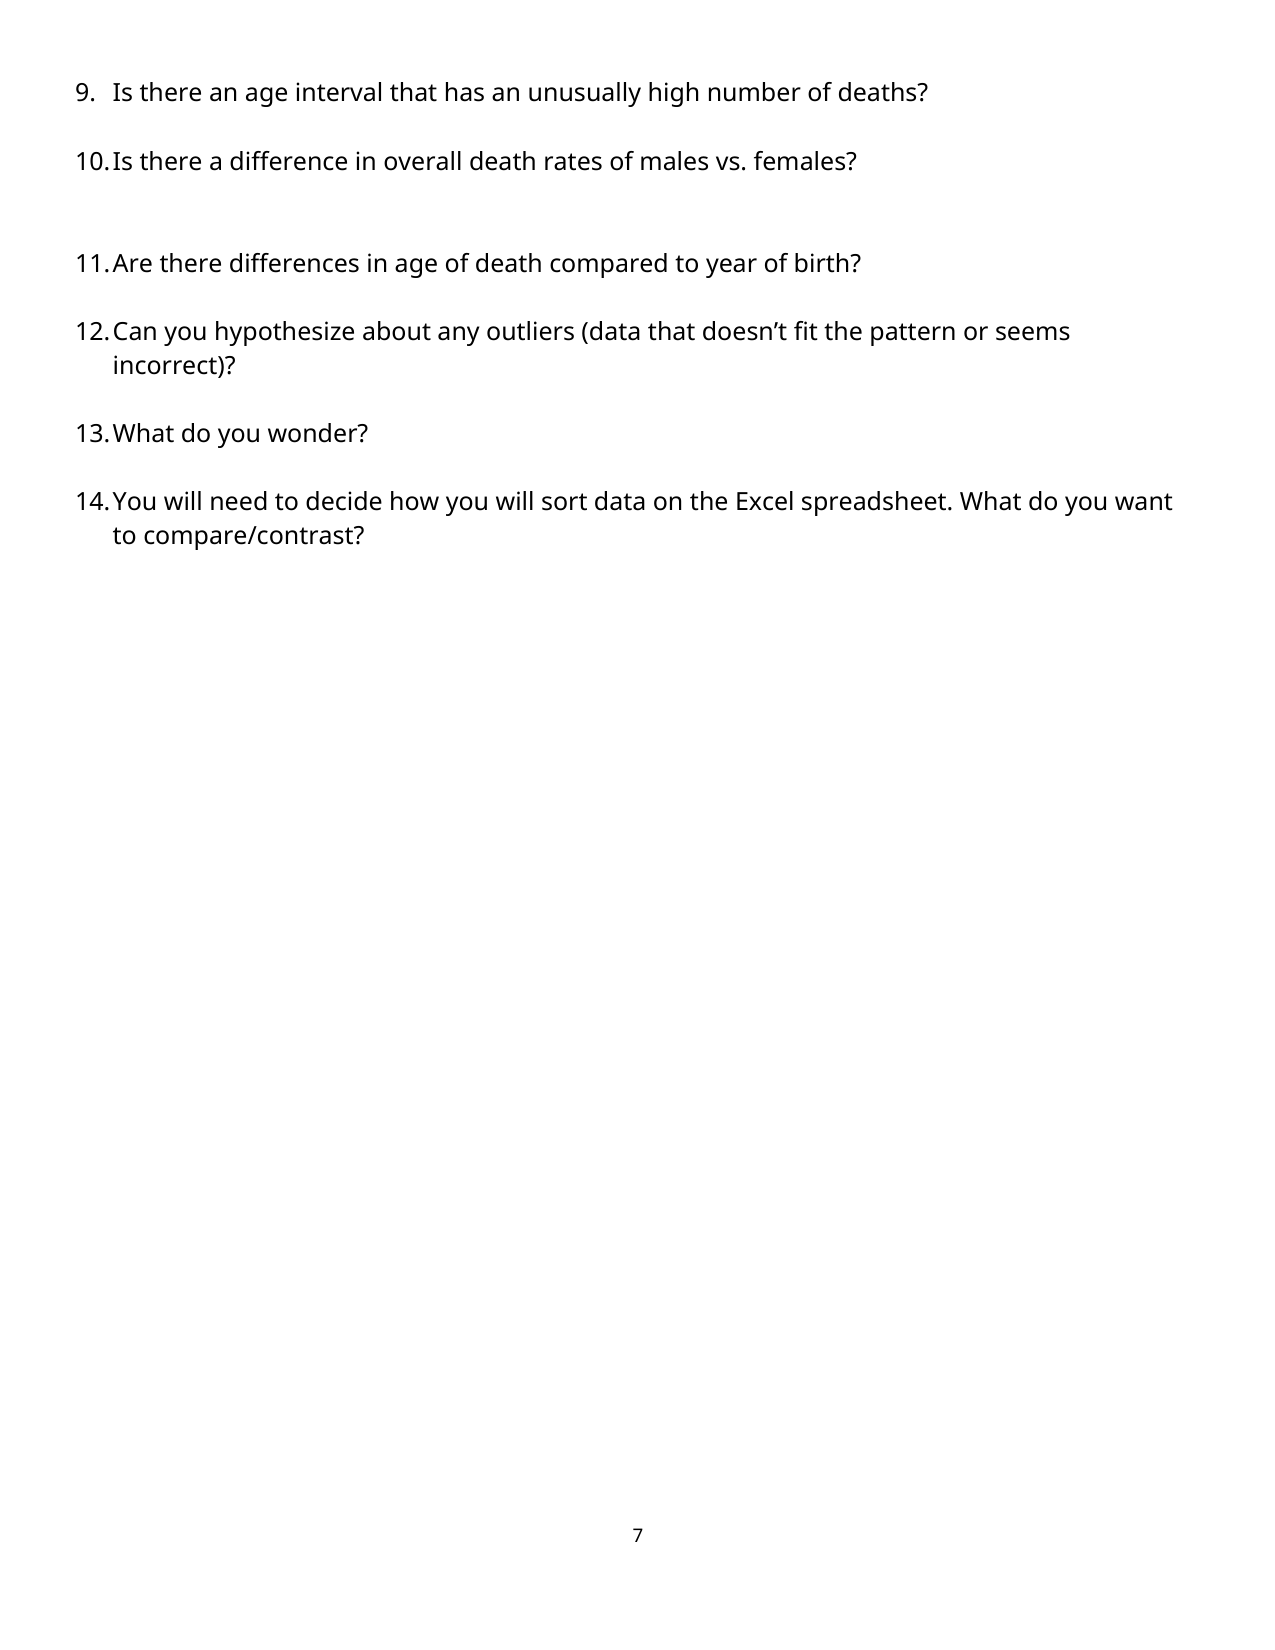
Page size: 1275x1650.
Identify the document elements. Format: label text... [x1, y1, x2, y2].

list Is there an age interval that has an unusually high number of deaths? [75, 75, 1200, 109]
list Can you hypothesize about any outliers (data that doesn’t fit the pattern or seems incorrect)? [75, 313, 1200, 382]
list Are there differences in age of death compared to year of birth? [75, 245, 1200, 279]
list What do you wonder? [75, 416, 1200, 450]
list You will need to decide how you will sort data on the Excel spreadsheet. What do you want to compare/contrast? [75, 484, 1200, 552]
list Is there a difference in overall death rates of males vs. females? [75, 143, 1200, 177]
